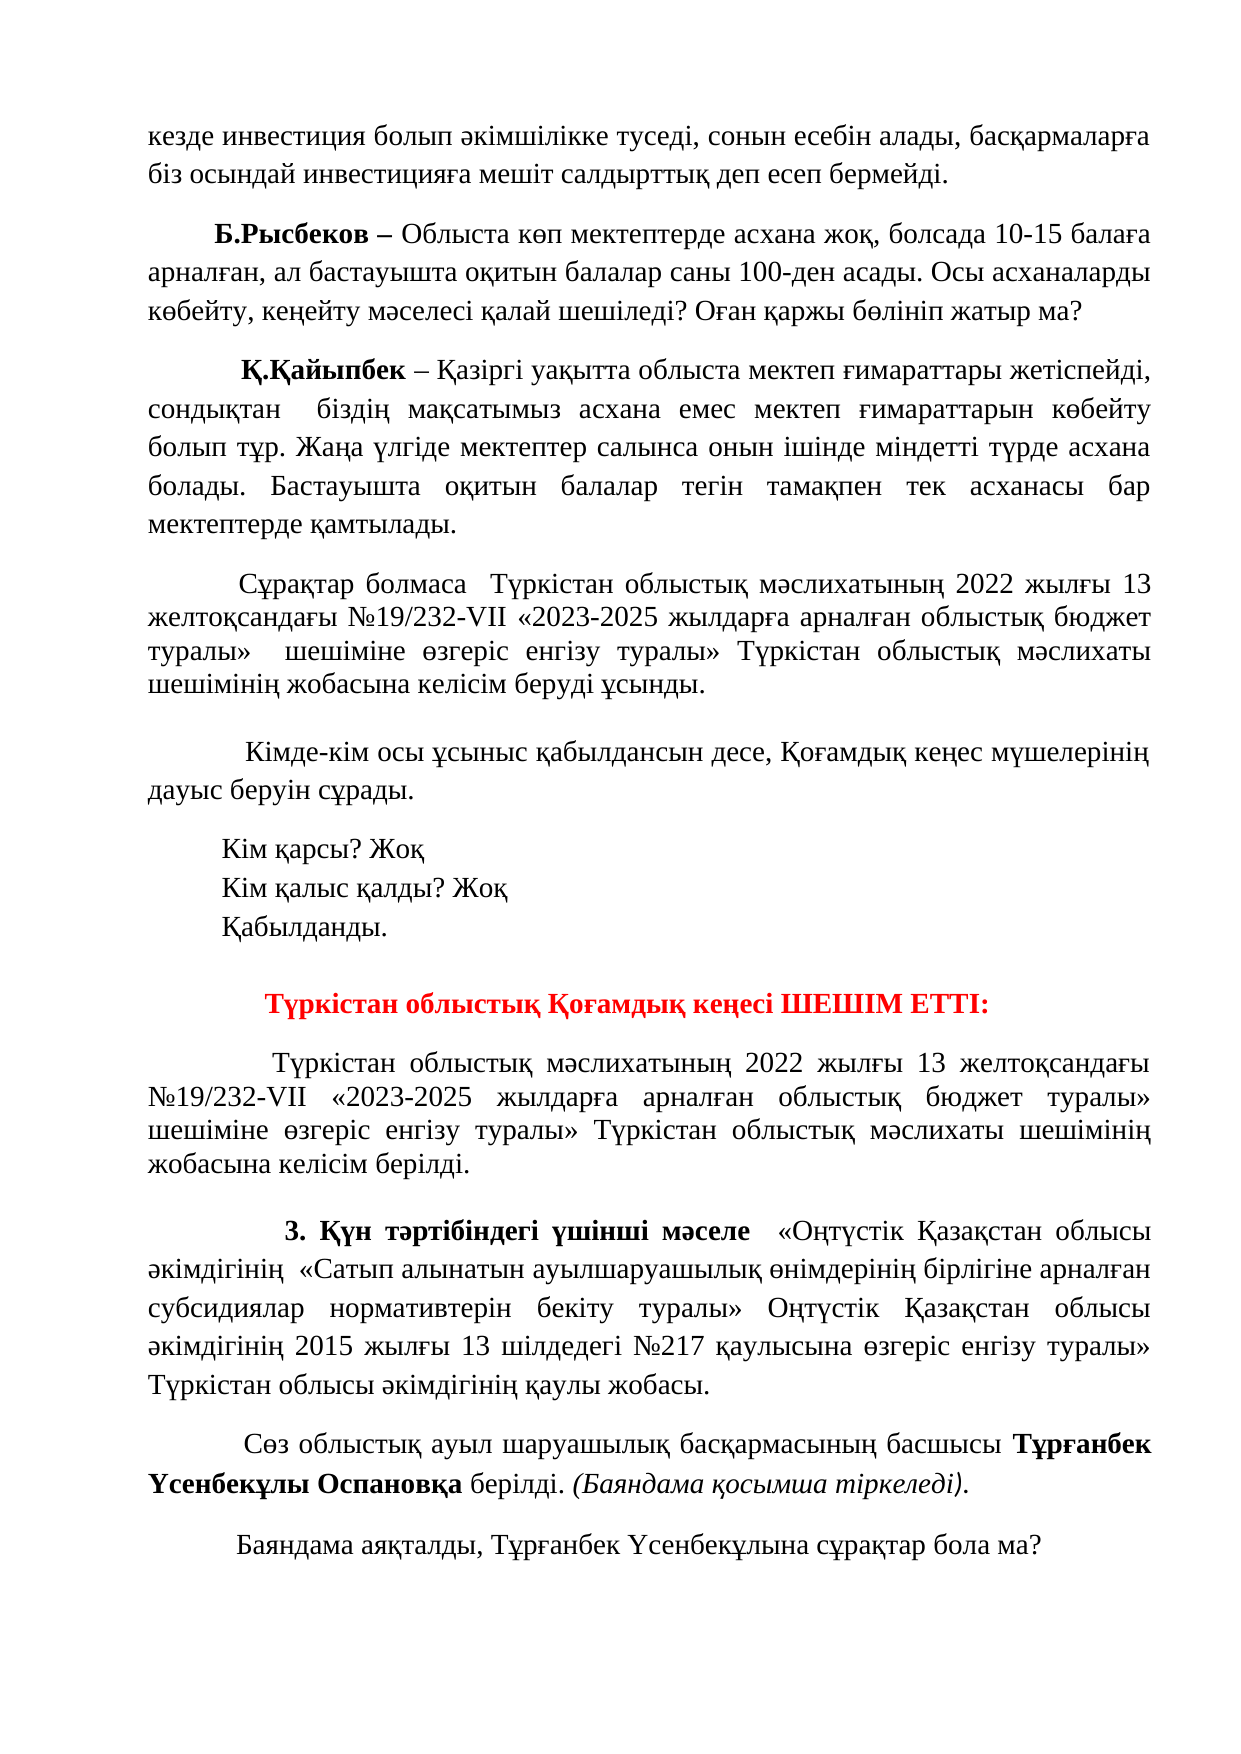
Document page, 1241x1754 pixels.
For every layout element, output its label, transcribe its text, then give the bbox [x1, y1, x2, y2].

text 3. Қүн тәртібіндегі үшінші мәселе «Оңтүстік Қазақстан облысы әкімдігінің «Сатып алынатын ауылшаруашылық өнімдерінің бірлігіне арналған субсидиялар нормативтерін бекіту туралы» Оңтүстік Қазақстан облысы әкімдігінің 2015 жылғы 13 шілдедегі №217 қаулысына өзгеріс енгізу туралы» Түркістан облысы әкімдігінің қаулы жобасы. [148, 1213, 1152, 1401]
text Сұрақтар болмаса Түркістан облыстық мәслихатының 2022 жылғы 13 желтоқсандағы №19/232-VІI «2023-2025 жылдарға арналған облыстық бюджет туралы» шешіміне өзгеріс енгізу туралы» Түркістан облыстық мәслихаты шешімінің жобасына келісім беруді ұсынды. [148, 566, 1152, 700]
text Түркістан облыстық мәслихатының 2022 жылғы 13 желтоқсандағы №19/232-VІI «2023-2025 жылдарға арналған облыстық бюджет туралы» шешіміне өзгеріс енгізу туралы» Түркістан облыстық мәслихаты шешімінің жобасына келісім берілді. [148, 1045, 1152, 1179]
text Түркістан облыстық Қоғамдық кеңесі ШЕШІМ ЕТТІ: [148, 986, 1152, 1019]
text Баяндама аяқталды, Тұрғанбек Үсенбекұлына сұрақтар бола ма? [148, 1527, 1152, 1561]
text Кімде-кім осы ұсыныс қабылдансын десе, Қоғамдық кеңес мүшелерінің дауыс беруін сұрады. [148, 734, 1152, 806]
text Кім қалыс қалды? Жоқ [148, 870, 1152, 904]
text Б.Рысбеков – Облыста көп мектептерде асхана жоқ, болсада 10-15 балаға арналған, ал бастауышта оқитын балалар саны 100-ден асады. Осы асханаларды көбейту, кеңейту мәселесі қалай шешіледі? Оған қаржы бөлініп жатыр ма? [148, 216, 1152, 327]
text Сөз облыстық ауыл шаруашылық басқармасының басшысы Тұрғанбек Үсенбекұлы Оспановқа берілді. (Баяндама қосымша тіркеледі). [148, 1426, 1152, 1501]
text Кім қарсы? Жоқ [148, 832, 1152, 865]
text Қ.Қайыпбек – Қазіргі уақытта облыста мектеп ғимараттары жетіспейді, сондықтан біздің мақсатымыз асхана емес мектеп ғимараттарын көбейту болып тұр. Жаңа үлгіде мектептер салынса онын ішінде міндетті түрде асхана болады. Бастауышта оқитын балалар тегін тамақпен тек асханасы бар мектептерде қамтылады. [148, 352, 1152, 540]
text Қабылданды. [148, 909, 1152, 942]
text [148, 118, 1152, 190]
